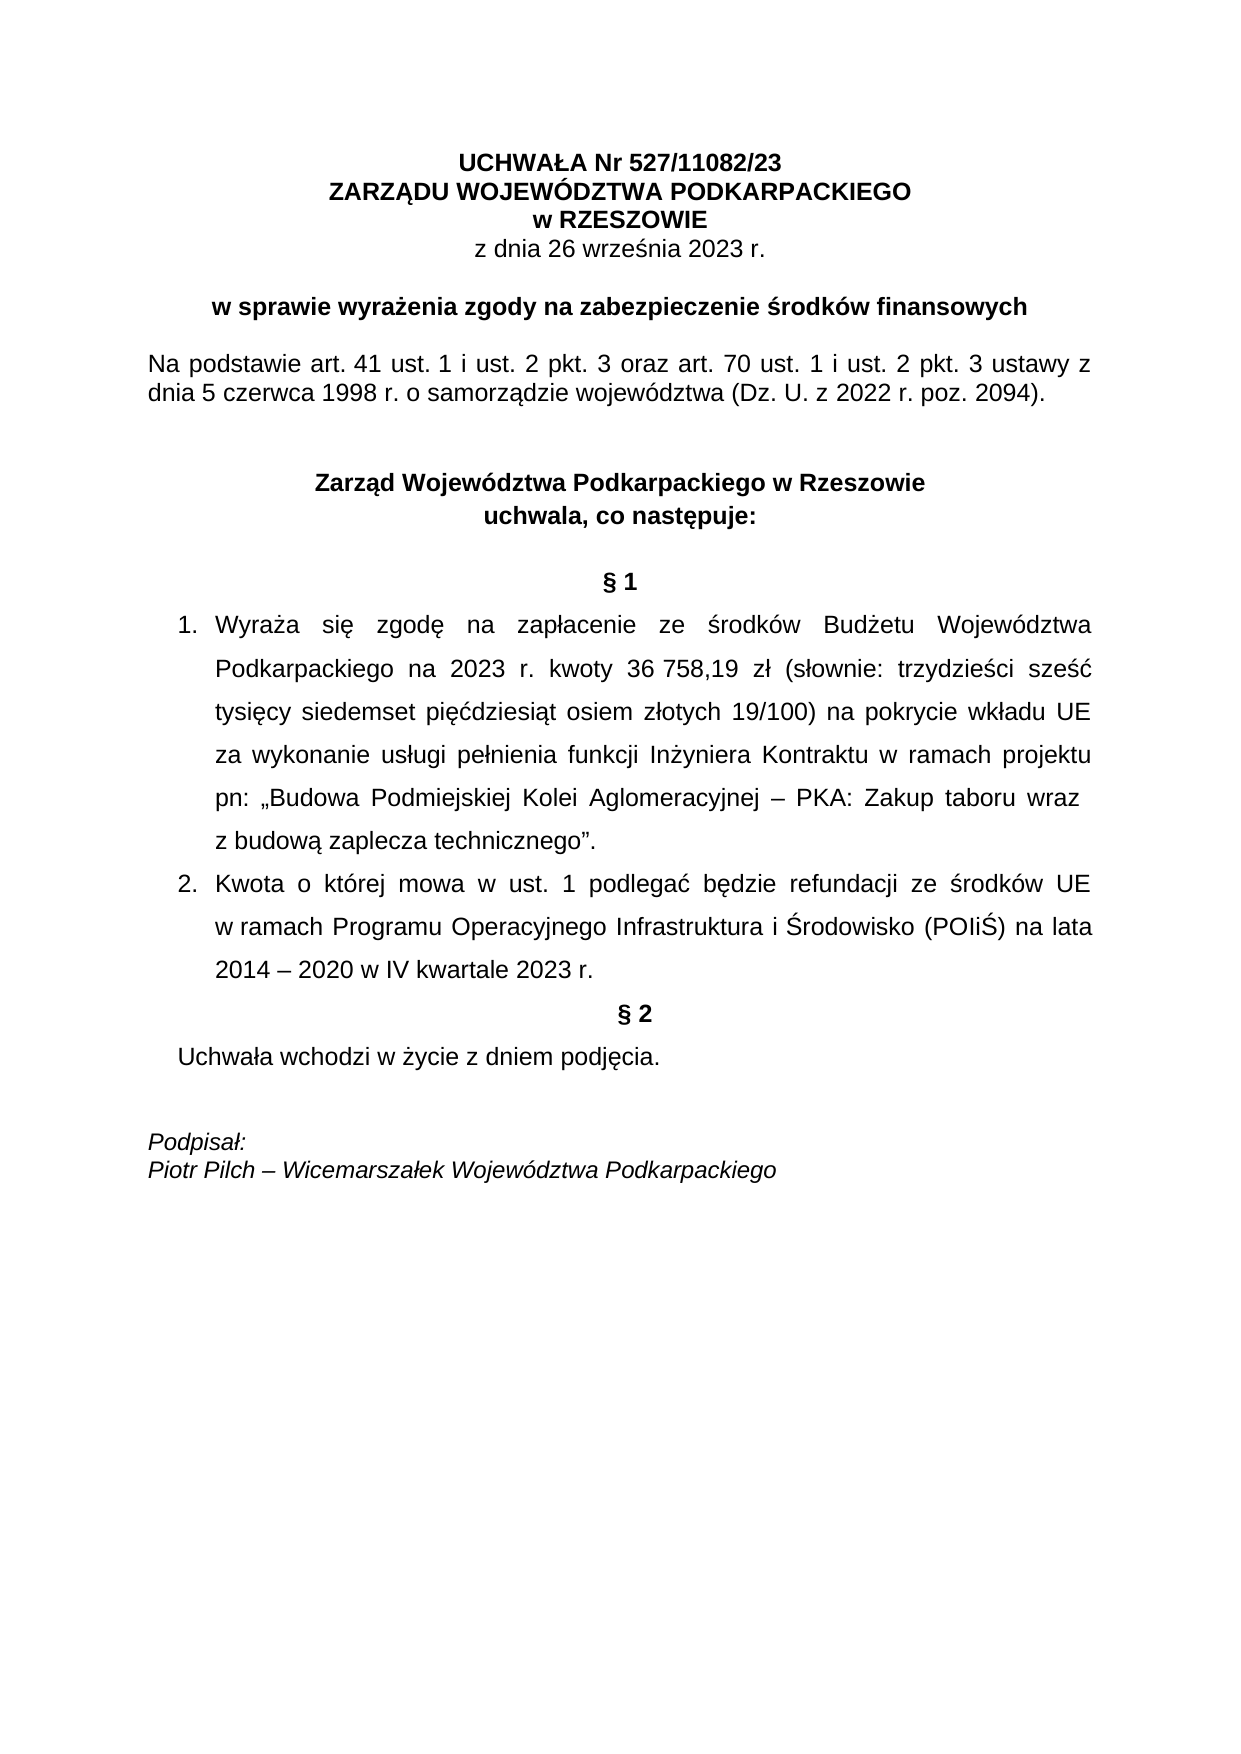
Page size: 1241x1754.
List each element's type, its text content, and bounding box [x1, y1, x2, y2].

text w sprawie wyrażenia zgody na zabezpieczenie środków finansowych [148, 291, 1092, 320]
text Na podstawie art. 41 ust. 1 i ust. 2 pkt. 3 oraz art. 70 ust. 1 i ust. 2 pkt. 3 ustawy z dnia 5 czerwca 1998 r. o samorządzie województwa (Dz. U. z 2022 r. poz. 2094). [148, 349, 1092, 406]
text § 1 [148, 567, 1092, 596]
text Piotr Pilch – Wicemarszałek Województwa Podkarpackiego [148, 1156, 1092, 1183]
list Wyraża się zgodę na zapłacenie ze środków Budżetu Województwa Podkarpackiego na 2023 r. kwoty 36 758,19 zł (słownie: trzydzieści sześć tysięcy siedemset pięćdziesiąt osiem złotych 19/100) na pokrycie wkładu UE za wykonanie usługi pełnienia funkcji Inżyniera Kontraktu w ramach projektu pn: „Budowa Podmiejskiej Kolei Aglomeracyjnej – PKA: Zakup taboru wraz z budową zaplecza technicznego”. [177, 610, 1092, 855]
text uchwala, co następuje: [148, 501, 1092, 530]
text Uchwała wchodzi w życie z dniem podjęcia. [177, 1042, 1092, 1070]
list Kwota o której mowa w ust. 1 podlegać będzie refundacji ze środków UE w ramach Programu Operacyjnego Infrastruktura i Środowisko (POIiŚ) na lata 2014 – 2020 w IV kwartale 2023 r. [177, 869, 1092, 984]
text UCHWAŁA Nr 527/11082/23 ZARZĄDU WOJEWÓDZTWA PODKARPACKIEGO w RZESZOWIE z dnia 26 września 2023 r. [148, 148, 1092, 263]
text Podpisał: [148, 1128, 1092, 1156]
list § 2 [177, 998, 1092, 1027]
text Zarząd Województwa Podkarpackiego w Rzeszowie [148, 468, 1092, 497]
